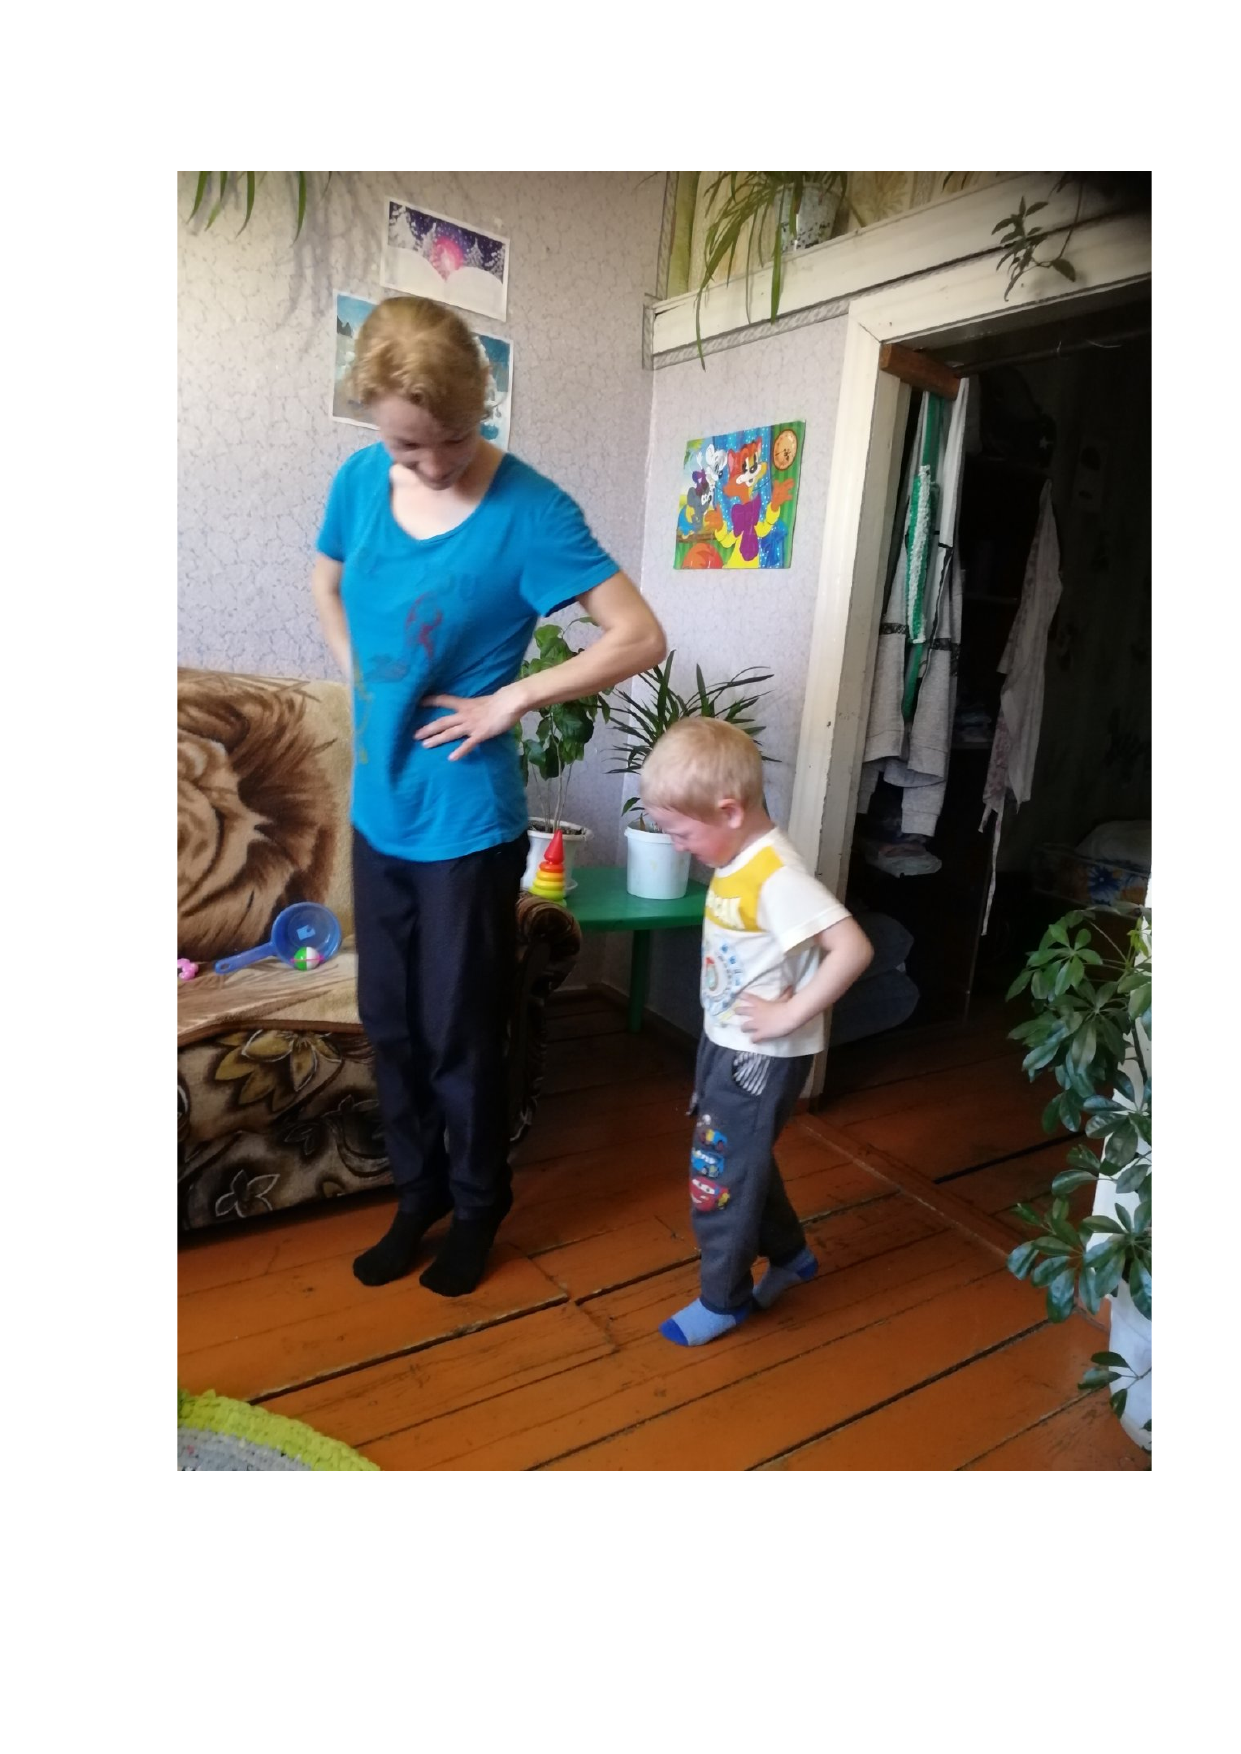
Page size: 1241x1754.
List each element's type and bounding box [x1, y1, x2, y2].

picture [177, 171, 1152, 1471]
